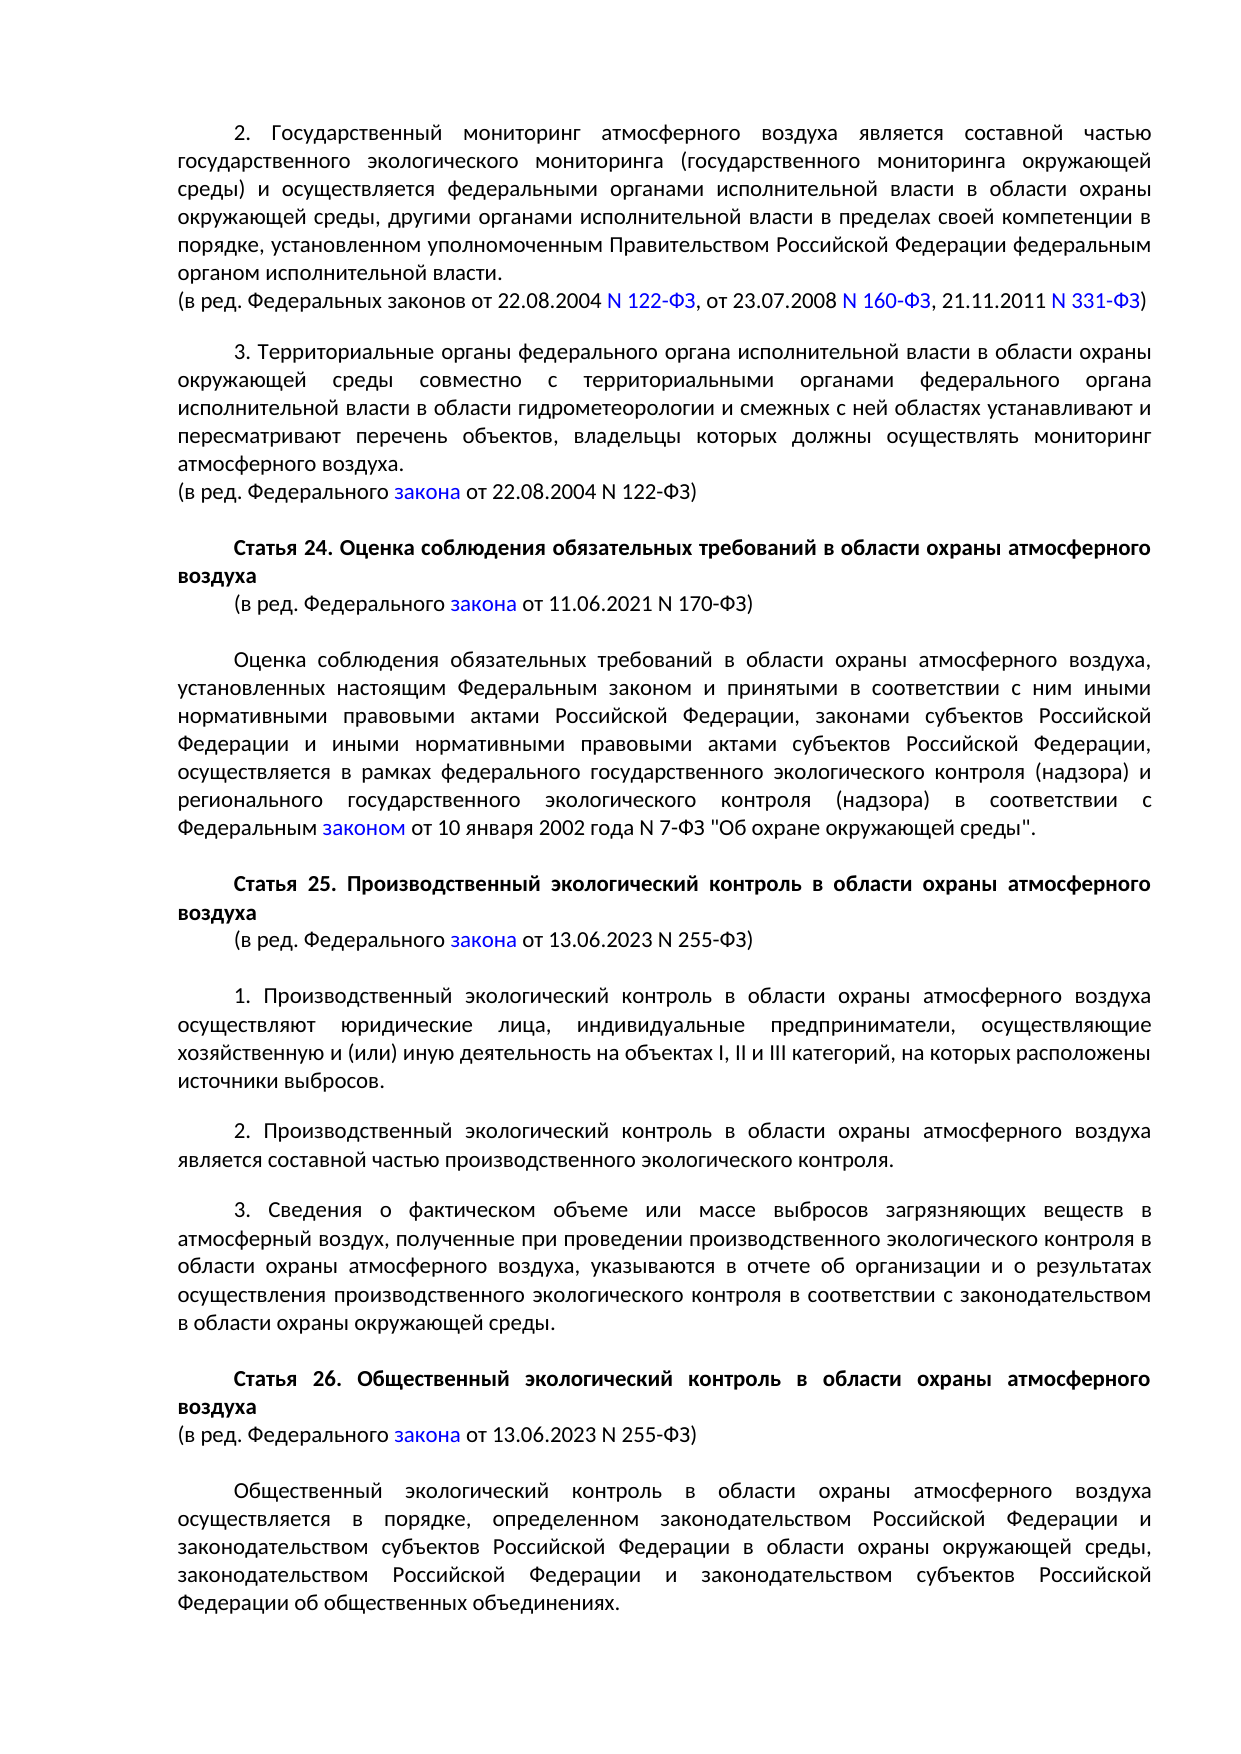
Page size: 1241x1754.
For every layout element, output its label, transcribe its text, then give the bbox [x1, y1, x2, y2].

title Статья 25. Производственный экологический контроль в области охраны атмосферного воздуха [177, 869, 1152, 926]
text 3. Территориальные органы федерального органа исполнительной власти в области охраны окружающей среды совместно с территориальными органами федерального органа исполнительной власти в области гидрометеорологии и смежных с ней областях устанавливают и пересматривают перечень объектов, владельцы которых должны осуществлять мониторинг атмосферного воздуха. [177, 337, 1152, 477]
title Статья 24. Оценка соблюдения обязательных требований в области охраны атмосферного воздуха [177, 533, 1152, 589]
text (в ред. Федерального закона от 22.08.2004 N 122-ФЗ) [177, 477, 1152, 505]
title Статья 26. Общественный экологический контроль в области охраны атмосферного воздуха [177, 1364, 1152, 1420]
text (в ред. Федерального закона от 11.06.2021 N 170-ФЗ) [233, 589, 1152, 617]
text (в ред. Федеральных законов от 22.08.2004 N 122-ФЗ, от 23.07.2008 N 160-ФЗ, 21.11.2011 N 331-ФЗ) [177, 286, 1152, 314]
text (в ред. Федерального закона от 13.06.2023 N 255-ФЗ) [177, 926, 1152, 954]
text 3. Сведения о фактическом объеме или массе выбросов загрязняющих веществ в атмосферный воздух, полученные при проведении производственного экологического контроля в области охраны атмосферного воздуха, указываются в отчете об организации и о результатах осуществления производственного экологического контроля в соответствии с законодательством в области охраны окружающей среды. [177, 1196, 1152, 1336]
text (в ред. Федерального закона от 13.06.2023 N 255-ФЗ) [177, 1420, 1152, 1448]
text 2. Производственный экологический контроль в области охраны атмосферного воздуха является составной частью производственного экологического контроля. [177, 1117, 1152, 1173]
text Оценка соблюдения обязательных требований в области охраны атмосферного воздуха, установленных настоящим Федеральным законом и принятыми в соответствии с ним иными нормативными правовыми актами Российской Федерации, законами субъектов Российской Федерации и иными нормативными правовыми актами субъектов Российской Федерации, осуществляется в рамках федерального государственного экологического контроля (надзора) и регионального государственного экологического контроля (надзора) в соответствии с Федеральным законом от 10 января 2002 года N 7-ФЗ "Об охране окружающей среды". [177, 645, 1152, 842]
text Общественный экологический контроль в области охраны атмосферного воздуха осуществляется в порядке, определенном законодательством Российской Федерации и законодательством субъектов Российской Федерации в области охраны окружающей среды, законодательством Российской Федерации и законодательством субъектов Российской Федерации об общественных объединениях. [177, 1476, 1152, 1616]
text 2. Государственный мониторинг атмосферного воздуха является составной частью государственного экологического мониторинга (государственного мониторинга окружающей среды) и осуществляется федеральными органами исполнительной власти в области охраны окружающей среды, другими органами исполнительной власти в пределах своей компетенции в порядке, установленном уполномоченным Правительством Российской Федерации федеральным органом исполнительной власти. [177, 118, 1152, 286]
text 1. Производственный экологический контроль в области охраны атмосферного воздуха осуществляют юридические лица, индивидуальные предприниматели, осуществляющие хозяйственную и (или) иную деятельность на объектах I, II и III категорий, на которых расположены источники выбросов. [177, 982, 1152, 1094]
